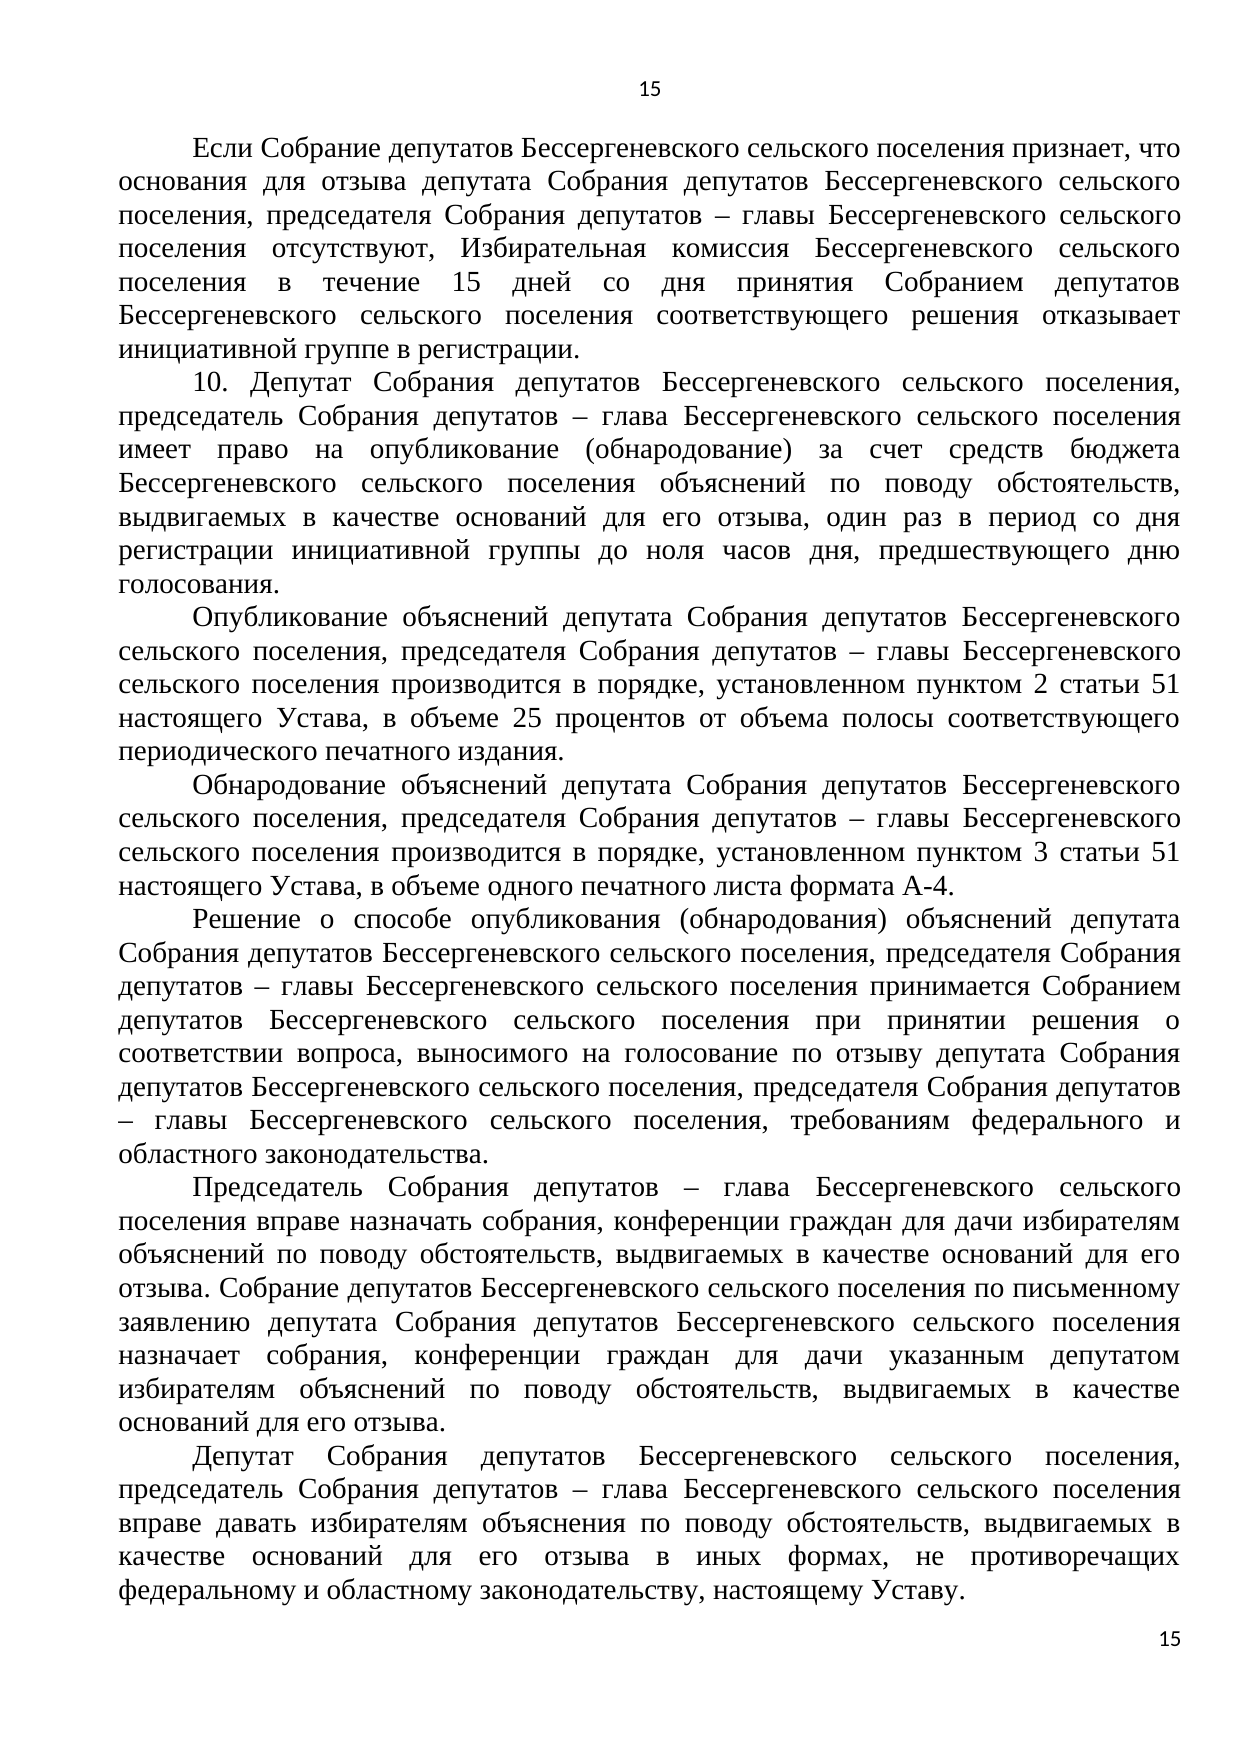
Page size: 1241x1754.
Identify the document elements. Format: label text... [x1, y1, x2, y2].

text Депутат Собрания депутатов Бессергеневского сельского поселения, председатель Собрания депутатов – глава Бессергеневского сельского поселения вправе давать избирателям объяснения по поводу обстоятельств, выдвигаемых в качестве оснований для его отзыва в иных формах, не противоречащих федеральному и областному законодательству, настоящему Уставу. [118, 1438, 1181, 1606]
text 10. Депутат Собрания депутатов Бессергеневского сельского поселения, председатель Собрания депутатов – глава Бессергеневского сельского поселения имеет право на опубликование (обнародование) за счет средств бюджета Бессергеневского сельского поселения объяснений по поводу обстоятельств, выдвигаемых в качестве оснований для его отзыва, один раз в период со дня регистрации инициативной группы до ноля часов дня, предшествующего дню голосования. [118, 364, 1181, 599]
text Решение о способе опубликования (обнародования) объяснений депутата Собрания депутатов Бессергеневского сельского поселения, председателя Собрания депутатов – главы Бессергеневского сельского поселения принимается Собранием депутатов Бессергеневского сельского поселения при принятии решения о соответствии вопроса, выносимого на голосование по отзыву депутата Собрания депутатов Бессергеневского сельского поселения, председателя Собрания депутатов – главы Бессергеневского сельского поселения, требованиям федерального и областного законодательства. [118, 901, 1181, 1169]
text Председатель Собрания депутатов – глава Бессергеневского сельского поселения вправе назначать собрания, конференции граждан для дачи избирателям объяснений по поводу обстоятельств, выдвигаемых в качестве оснований для его отзыва. Собрание депутатов Бессергеневского сельского поселения по письменному заявлению депутата Собрания депутатов Бессергеневского сельского поселения назначает собрания, конференции граждан для дачи указанным депутатом избирателям объяснений по поводу обстоятельств, выдвигаемых в качестве оснований для его отзыва. [118, 1169, 1181, 1438]
text Если Собрание депутатов Бессергеневского сельского поселения признает, что основания для отзыва депутата Собрания депутатов Бессергеневского сельского поселения, председателя Собрания депутатов – главы Бессергеневского сельского поселения отсутствуют, Избирательная комиссия Бессергеневского сельского поселения в течение 15 дней со дня принятия Собранием депутатов Бессергеневского сельского поселения соответствующего решения отказывает инициативной группе в регистрации. [118, 130, 1181, 364]
text Опубликование объяснений депутата Собрания депутатов Бессергеневского сельского поселения, председателя Собрания депутатов – главы Бессергеневского сельского поселения производится в порядке, установленном пунктом 2 статьи 51 настоящего Устава, в объеме 25 процентов от объема полосы соответствующего периодического печатного издания. [118, 599, 1181, 767]
text Обнародование объяснений депутата Собрания депутатов Бессергеневского сельского поселения, председателя Собрания депутатов – главы Бессергеневского сельского поселения производится в порядке, установленном пунктом 3 статьи 51 настоящего Устава, в объеме одного печатного листа формата А-4. [118, 767, 1181, 901]
